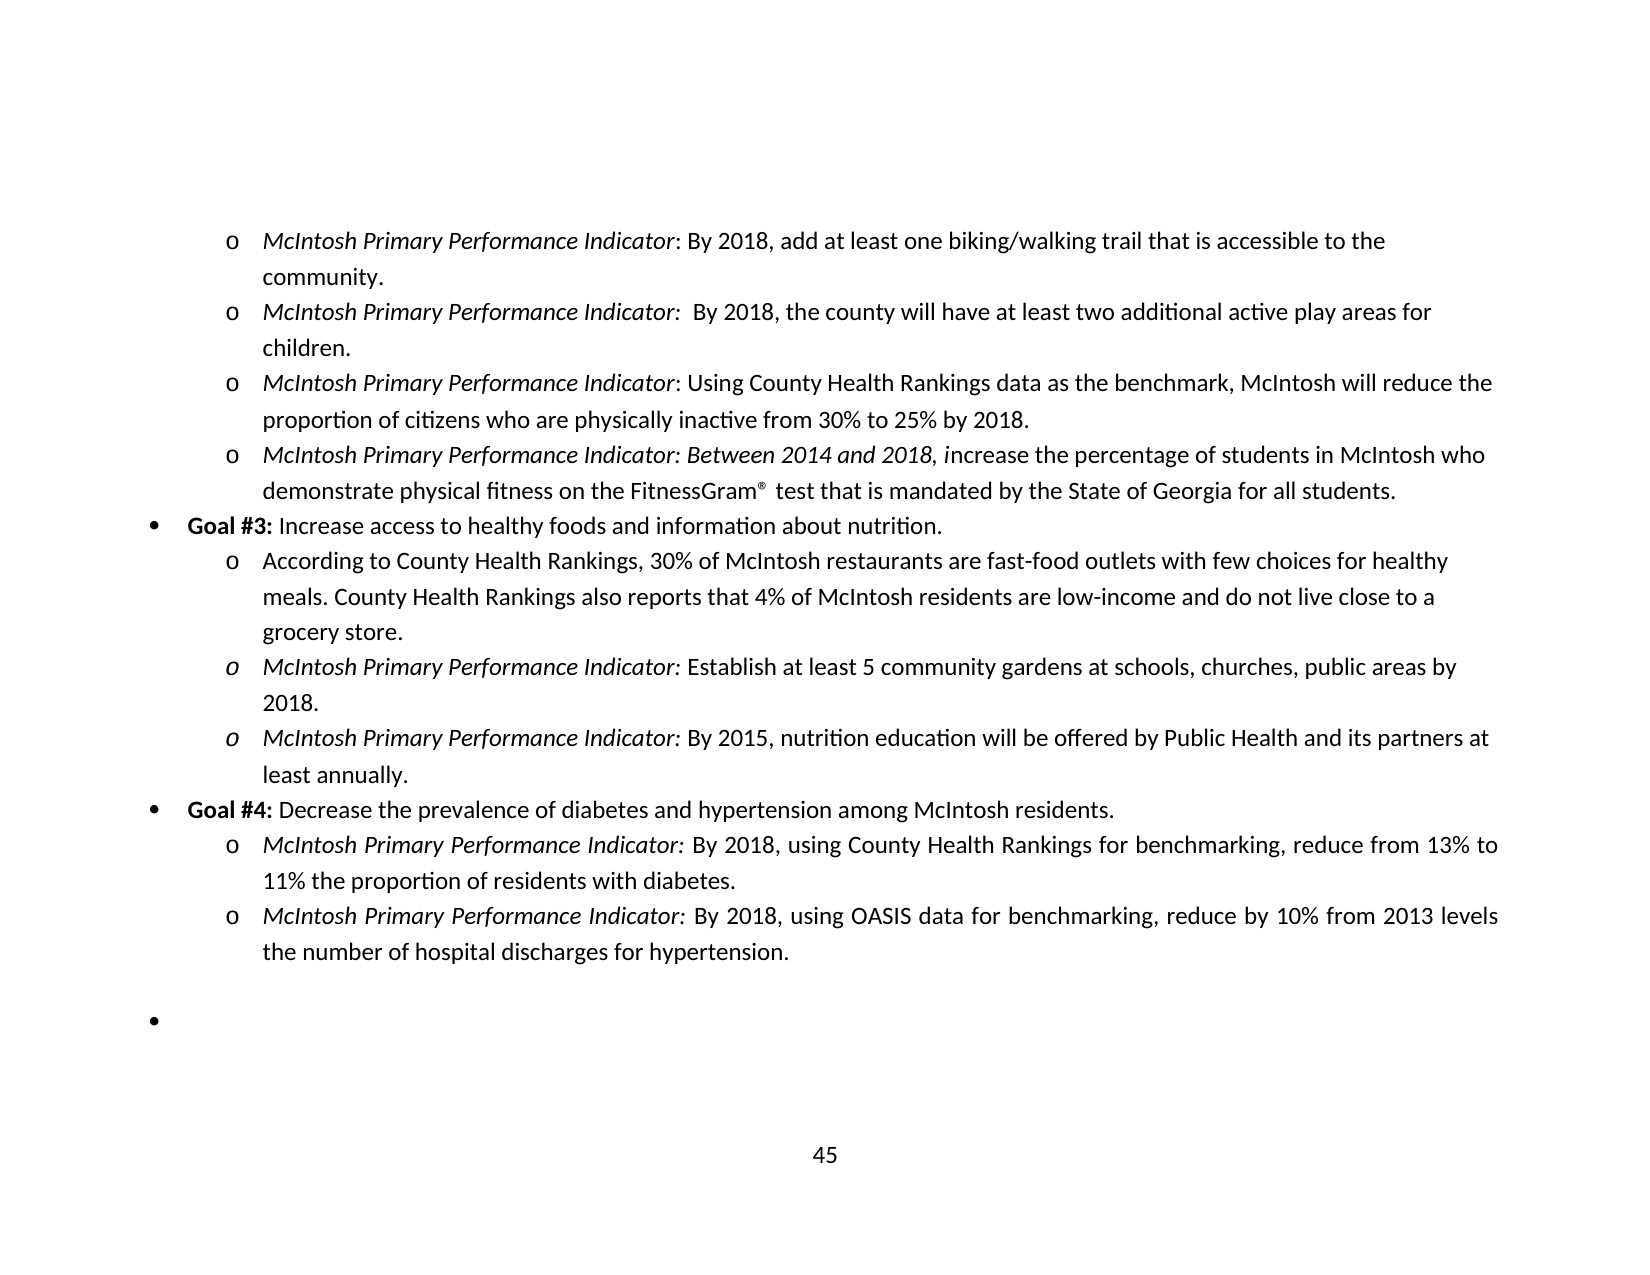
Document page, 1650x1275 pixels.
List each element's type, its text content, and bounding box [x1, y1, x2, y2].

list Goal #3: Increase access to healthy foods and information about nutrition. [150, 510, 1500, 541]
list McIntosh Primary Performance Indicator: By 2015, nutrition education will be offered by Public Health and its partners at least annually. [225, 722, 1500, 789]
list Goal #4: Decrease the prevalence of diabetes and hypertension among McIntosh residents. [150, 794, 1500, 824]
list McIntosh Primary Performance Indicator: Between 2014 and 2018, increase the percentage of students in McIntosh who demonstrate physical fitness on the FitnessGram® test that is mandated by the State of Georgia for all students. [225, 439, 1500, 506]
list McIntosh Primary Performance Indicator: Establish at least 5 community gardens at schools, churches, public areas by 2018. [225, 651, 1500, 718]
list McIntosh Primary Performance Indicator: By 2018, using County Health Rankings for benchmarking, reduce from 13% to 11% the proportion of residents with diabetes. [225, 829, 1500, 896]
list McIntosh Primary Performance Indicator: Using County Health Rankings data as the benchmark, McIntosh will reduce the proportion of citizens who are physically inactive from 30% to 25% by 2018. [225, 367, 1500, 434]
list McIntosh Primary Performance Indicator: By 2018, the county will have at least two additional active play areas for children. [225, 296, 1500, 363]
list According to County Health Rankings, 30% of McIntosh restaurants are fast-food outlets with few choices for healthy meals. County Health Rankings also reports that 4% of McIntosh residents are low-income and do not live close to a grocery store. [225, 545, 1500, 647]
list McIntosh Primary Performance Indicator: By 2018, add at least one biking/walking trail that is accessible to the community. [225, 225, 1500, 292]
list McIntosh Primary Performance Indicator: By 2018, using OASIS data for benchmarking, reduce by 10% from 2013 levels the number of hospital discharges for hypertension. [225, 900, 1500, 967]
